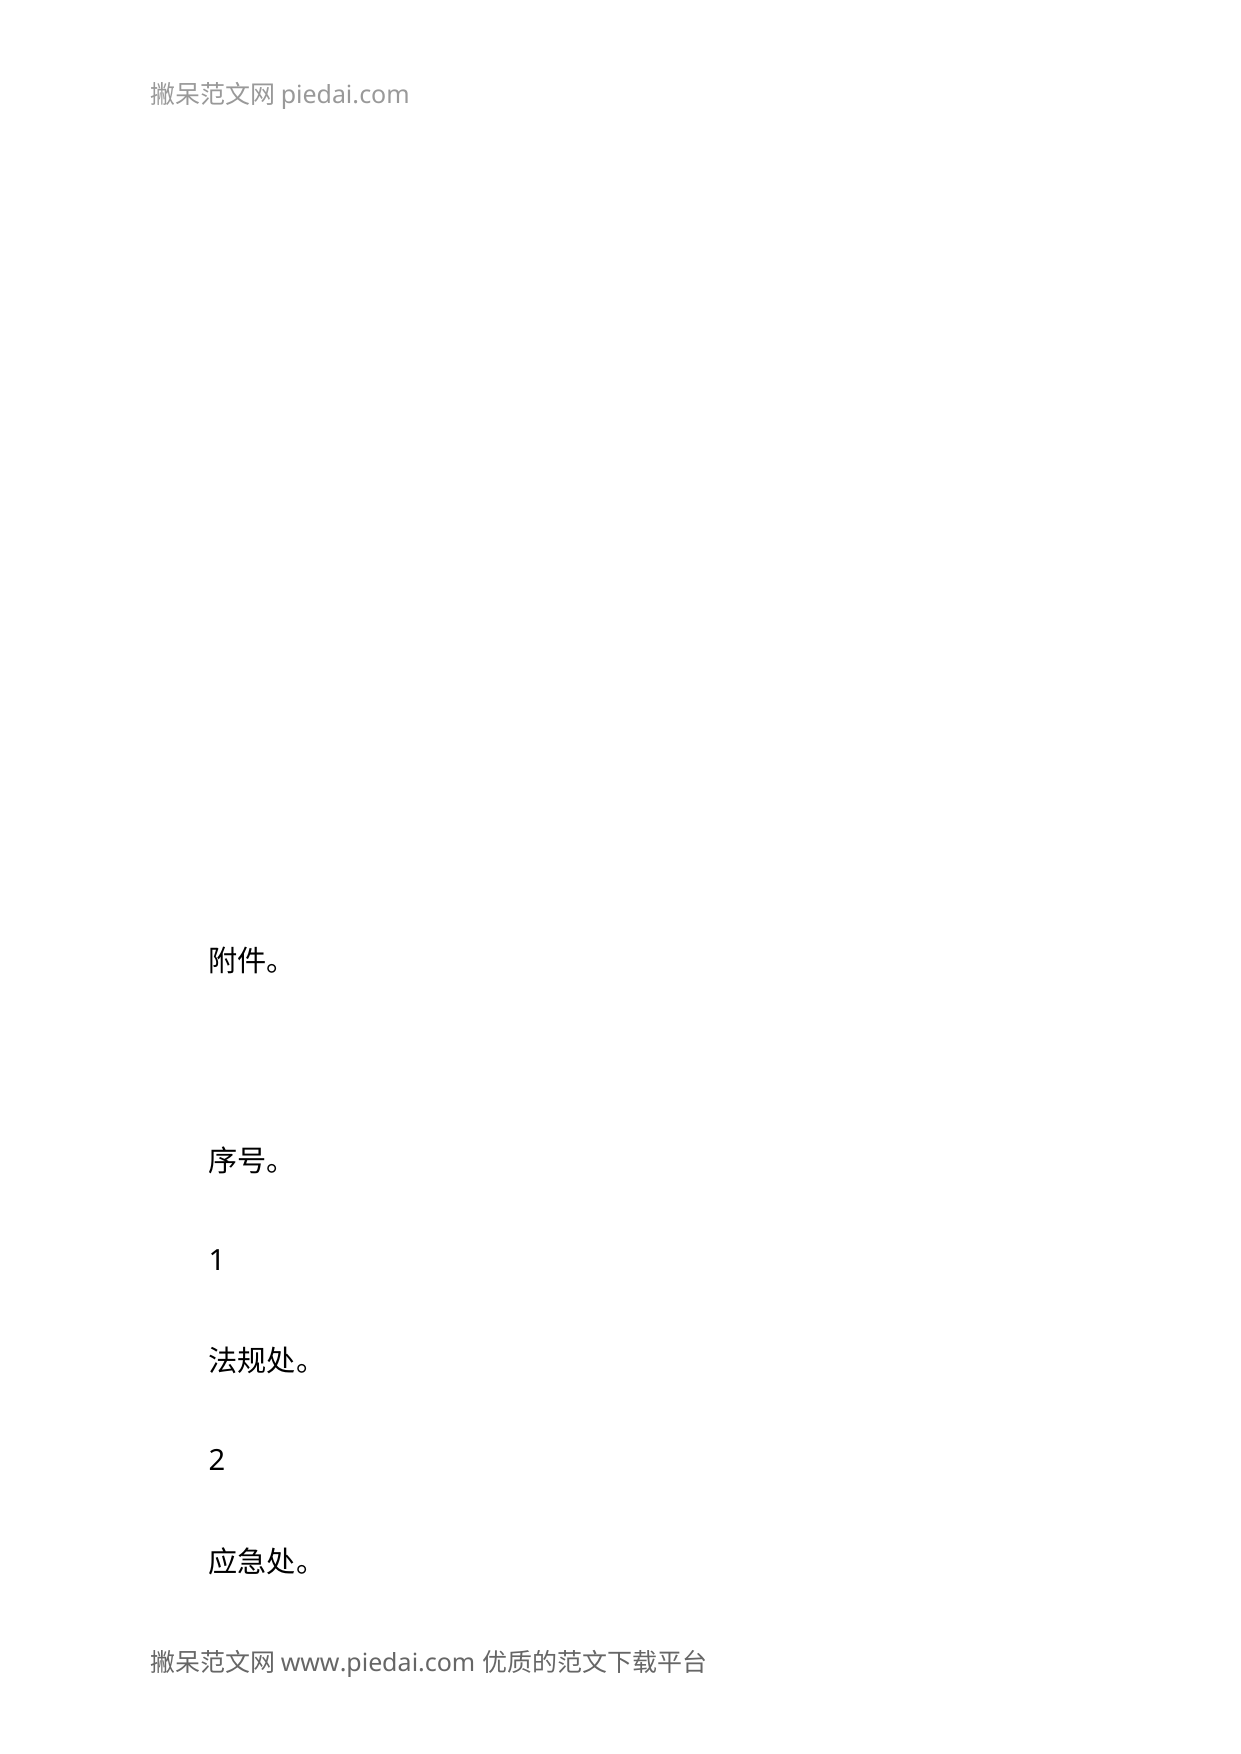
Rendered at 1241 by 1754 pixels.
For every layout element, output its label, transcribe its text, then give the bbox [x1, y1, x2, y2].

text 附件。 [150, 937, 1090, 980]
text 序号。 [150, 1138, 1090, 1180]
text 2 [150, 1440, 1090, 1479]
text 1 [150, 1239, 1090, 1279]
text 应急处。 [150, 1538, 1090, 1580]
text 法规处。 [150, 1338, 1090, 1380]
